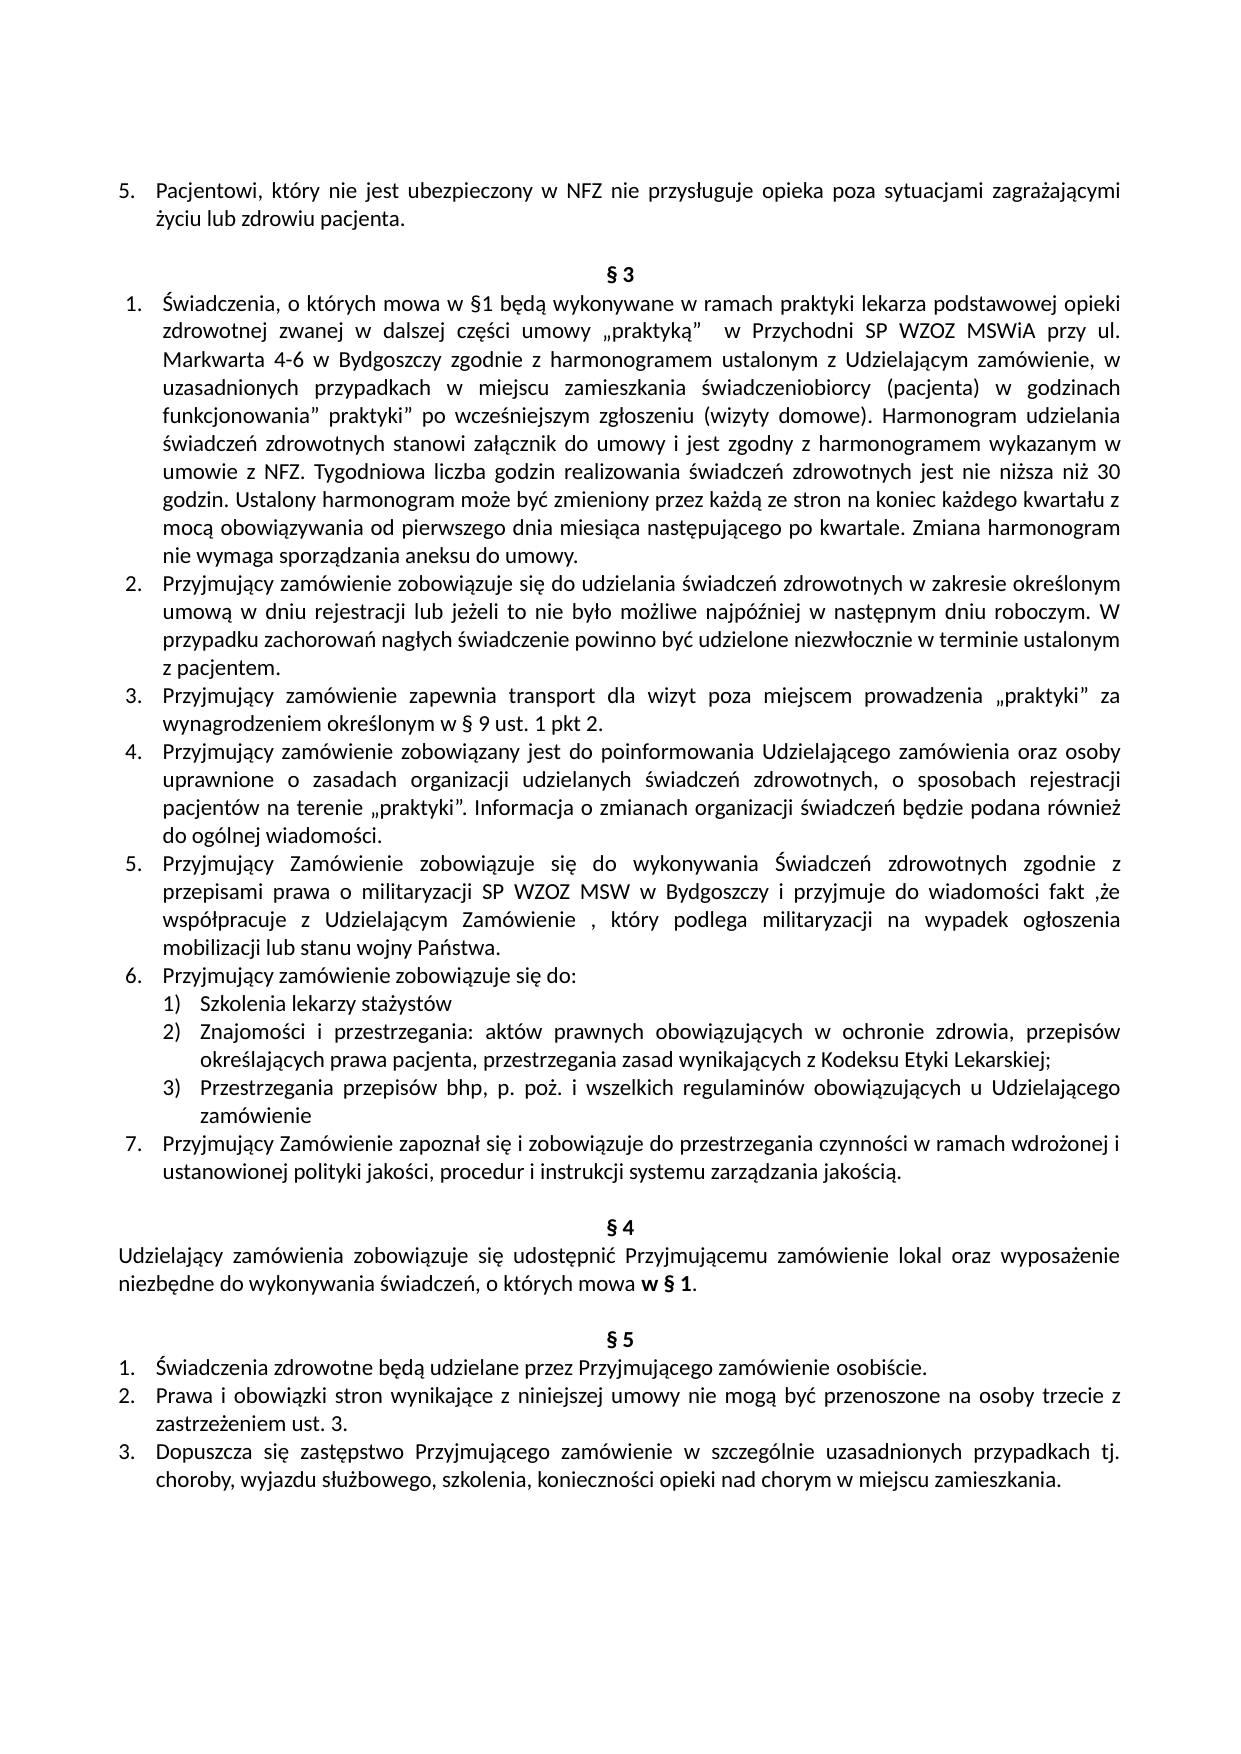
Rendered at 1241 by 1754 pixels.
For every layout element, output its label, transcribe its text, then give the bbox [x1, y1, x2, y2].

list Dopuszcza się zastępstwo Przyjmującego zamówienie w szczególnie uzasadnionych przypadkach tj. choroby, wyjazdu służbowego, szkolenia, konieczności opieki nad chorym w miejscu zamieszkania. [118, 1437, 1122, 1493]
text § 3 [118, 261, 1122, 289]
list Pacjentowi, który nie jest ubezpieczony w NFZ nie przysługuje opieka poza sytuacjami zagrażającymi życiu lub zdrowiu pacjenta. [118, 177, 1122, 233]
list Przestrzegania przepisów bhp, p. poż. i wszelkich regulaminów obowiązujących u Udzielającego zamówienie [162, 1073, 1122, 1129]
list Świadczenia zdrowotne będą udzielane przez Przyjmującego zamówienie osobiście. [118, 1353, 1122, 1381]
list Przyjmujący Zamówienie zapoznał się i zobowiązuje do przestrzegania czynności w ramach wdrożonej i ustanowionej polityki jakości, procedur i instrukcji systemu zarządzania jakością. [125, 1129, 1122, 1185]
list Świadczenia, o których mowa w §1 będą wykonywane w ramach praktyki lekarza podstawowej opieki zdrowotnej zwanej w dalszej części umowy „praktyką” w Przychodni SP WZOZ MSWiA przy ul. Markwarta 4-6 w Bydgoszczy zgodnie z harmonogramem ustalonym z Udzielającym zamówienie, w uzasadnionych przypadkach w miejscu zamieszkania świadczeniobiorcy (pacjenta) w godzinach funkcjonowania” praktyki” po wcześniejszym zgłoszeniu (wizyty domowe). Harmonogram udzielania świadczeń zdrowotnych stanowi załącznik do umowy i jest zgodny z harmonogramem wykazanym w umowie z NFZ. Tygodniowa liczba godzin realizowania świadczeń zdrowotnych jest nie niższa niż 30 godzin. Ustalony harmonogram może być zmieniony przez każdą ze stron na koniec każdego kwartału z mocą obowiązywania od pierwszego dnia miesiąca następującego po kwartale. Zmiana harmonogram nie wymaga sporządzania aneksu do umowy. [125, 289, 1122, 569]
list Prawa i obowiązki stron wynikające z niniejszej umowy nie mogą być przenoszone na osoby trzecie z zastrzeżeniem ust. 3. [118, 1381, 1122, 1437]
list Przyjmujący zamówienie zobowiązuje się do: [125, 961, 1122, 989]
list Przyjmujący Zamówienie zobowiązuje się do wykonywania Świadczeń zdrowotnych zgodnie z przepisami prawa o militaryzacji SP WZOZ MSW w Bydgoszczy i przyjmuje do wiadomości fakt ,że współpracuje z Udzielającym Zamówienie , który podlega militaryzacji na wypadek ogłoszenia mobilizacji lub stanu wojny Państwa. [125, 849, 1122, 961]
text § 4 [118, 1213, 1122, 1241]
list Szkolenia lekarzy stażystów [162, 989, 1122, 1017]
list Przyjmujący zamówienie zapewnia transport dla wizyt poza miejscem prowadzenia „praktyki” za wynagrodzeniem określonym w § 9 ust. 1 pkt 2. [125, 681, 1122, 737]
list Przyjmujący zamówienie zobowiązany jest do poinformowania Udzielającego zamówienia oraz osoby uprawnione o zasadach organizacji udzielanych świadczeń zdrowotnych, o sposobach rejestracji pacjentów na terenie „praktyki”. Informacja o zmianach organizacji świadczeń będzie podana również do ogólnej wiadomości. [125, 737, 1122, 849]
list Przyjmujący zamówienie zobowiązuje się do udzielania świadczeń zdrowotnych w zakresie określonym umową w dniu rejestracji lub jeżeli to nie było możliwe najpóźniej w następnym dniu roboczym. W przypadku zachorowań nagłych świadczenie powinno być udzielone niezwłocznie w terminie ustalonym z pacjentem. [125, 569, 1122, 681]
list Znajomości i przestrzegania: aktów prawnych obowiązujących w ochronie zdrowia, przepisów określających prawa pacjenta, przestrzegania zasad wynikających z Kodeksu Etyki Lekarskiej; [162, 1017, 1122, 1073]
text Udzielający zamówienia zobowiązuje się udostępnić Przyjmującemu zamówienie lokal oraz wyposażenie niezbędne do wykonywania świadczeń, o których mowa w § 1. [118, 1241, 1122, 1297]
text § 5 [118, 1325, 1122, 1353]
